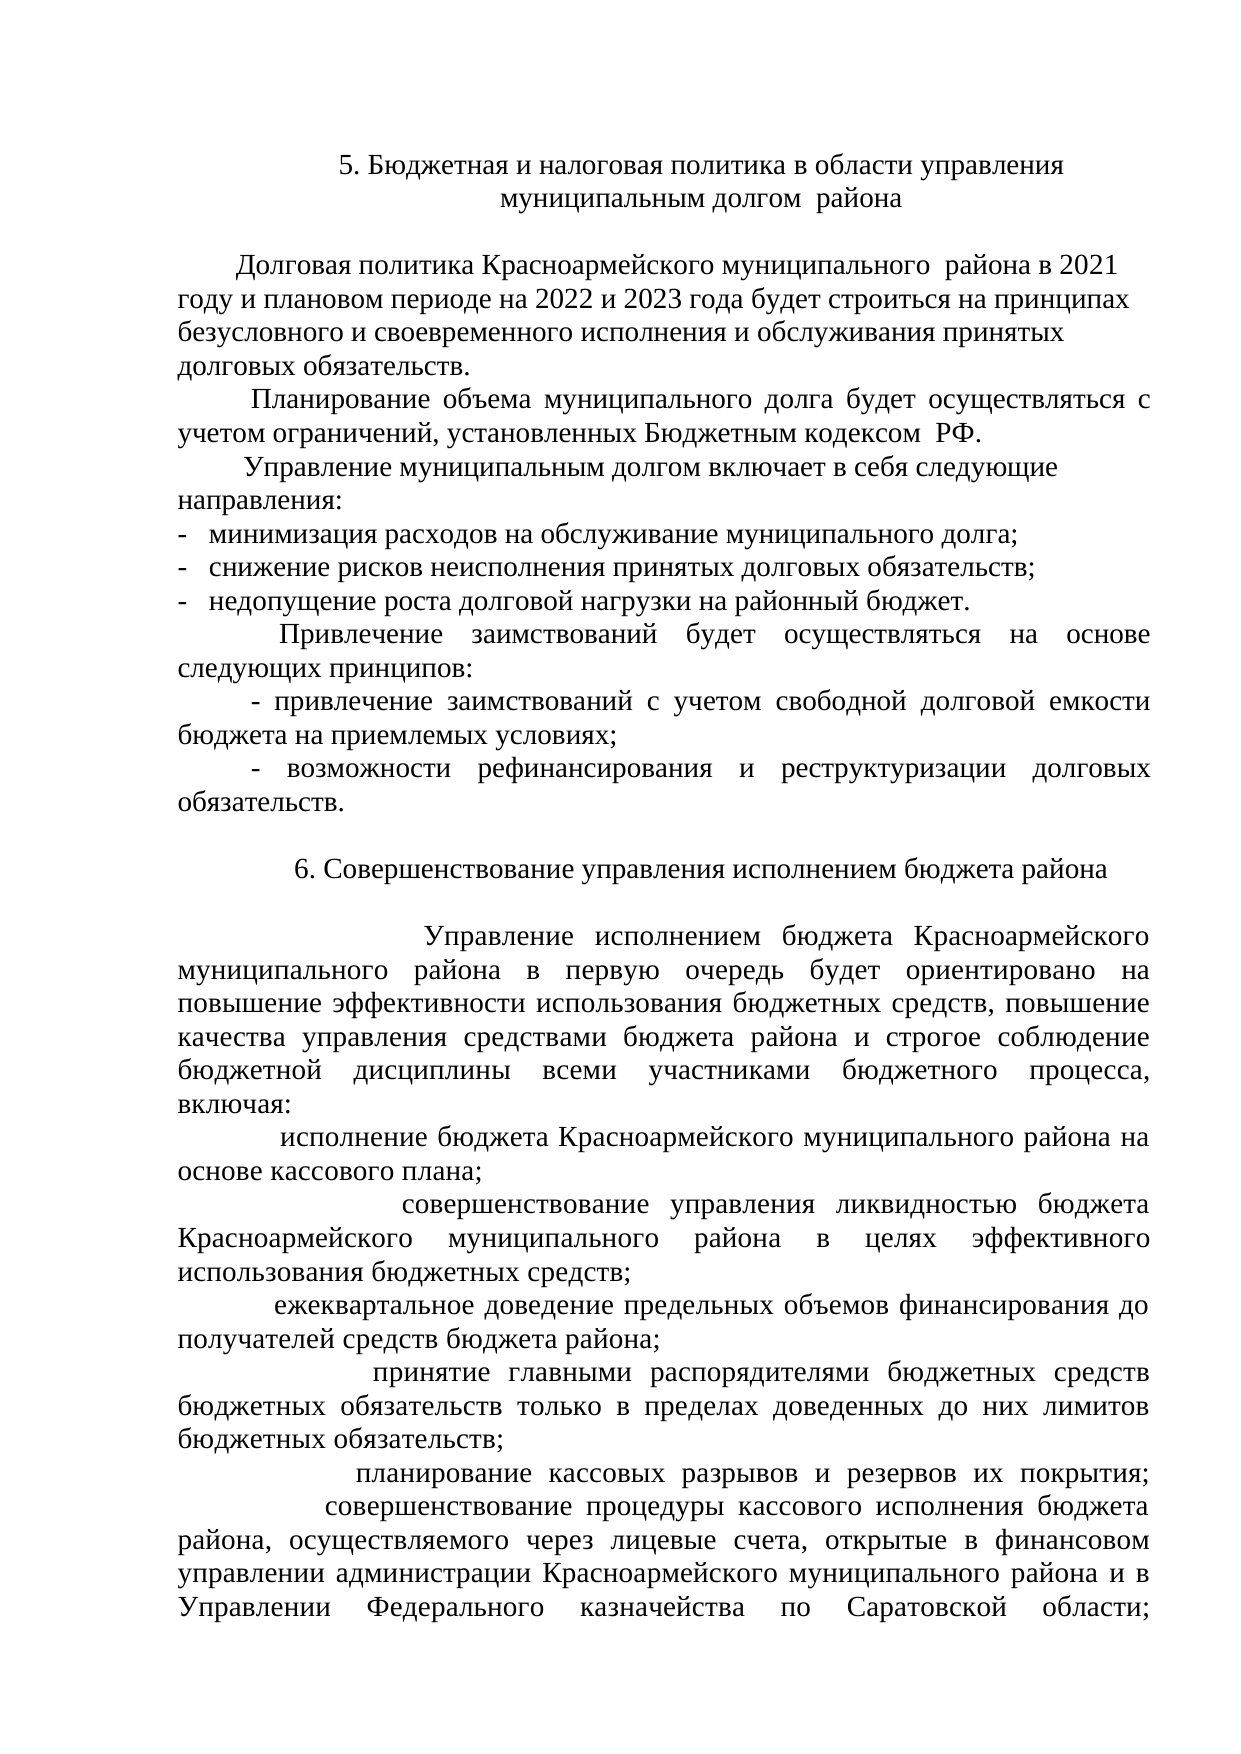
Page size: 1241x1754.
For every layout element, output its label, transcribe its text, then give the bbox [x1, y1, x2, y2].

text Планирование объема муниципального долга будет осуществляться с учетом ограничений, установленных Бюджетным кодексом РФ. [177, 382, 1152, 449]
text - привлечение заимствований с учетом свободной долговой емкости бюджета на приемлемых условиях; [177, 683, 1152, 751]
text Привлечение заимствований будет осуществляться на основе следующих принципов: [177, 616, 1152, 683]
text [177, 1455, 1152, 1623]
text 6. Совершенствование управления исполнением бюджета района [250, 851, 1152, 885]
text Управление исполнением бюджета Красноармейского муниципального района в первую очередь будет ориентировано на повышение эффективности использования бюджетных средств, повышение качества управления средствами бюджета района и строгое соблюдение бюджетной дисциплины всеми участниками бюджетного процесса, включая: [177, 918, 1152, 1119]
text - возможности рефинансирования и реструктуризации долговых обязательств. [177, 751, 1152, 818]
text совершенствование управления ликвидностью бюджета Красноармейского муниципального района в целях эффективного использования бюджетных средств; [177, 1187, 1152, 1287]
text принятие главными распорядителями бюджетных средств бюджетных обязательств только в пределах доведенных до них лимитов бюджетных обязательств; [177, 1354, 1152, 1455]
text 5. Бюджетная и налоговая политика в области управления муниципальным долгом района [250, 147, 1152, 214]
text исполнение бюджета Красноармейского муниципального района на основе кассового плана; [177, 1119, 1152, 1187]
text ежеквартальное доведение предельных объемов финансирования до получателей средств бюджета района; [177, 1287, 1152, 1354]
